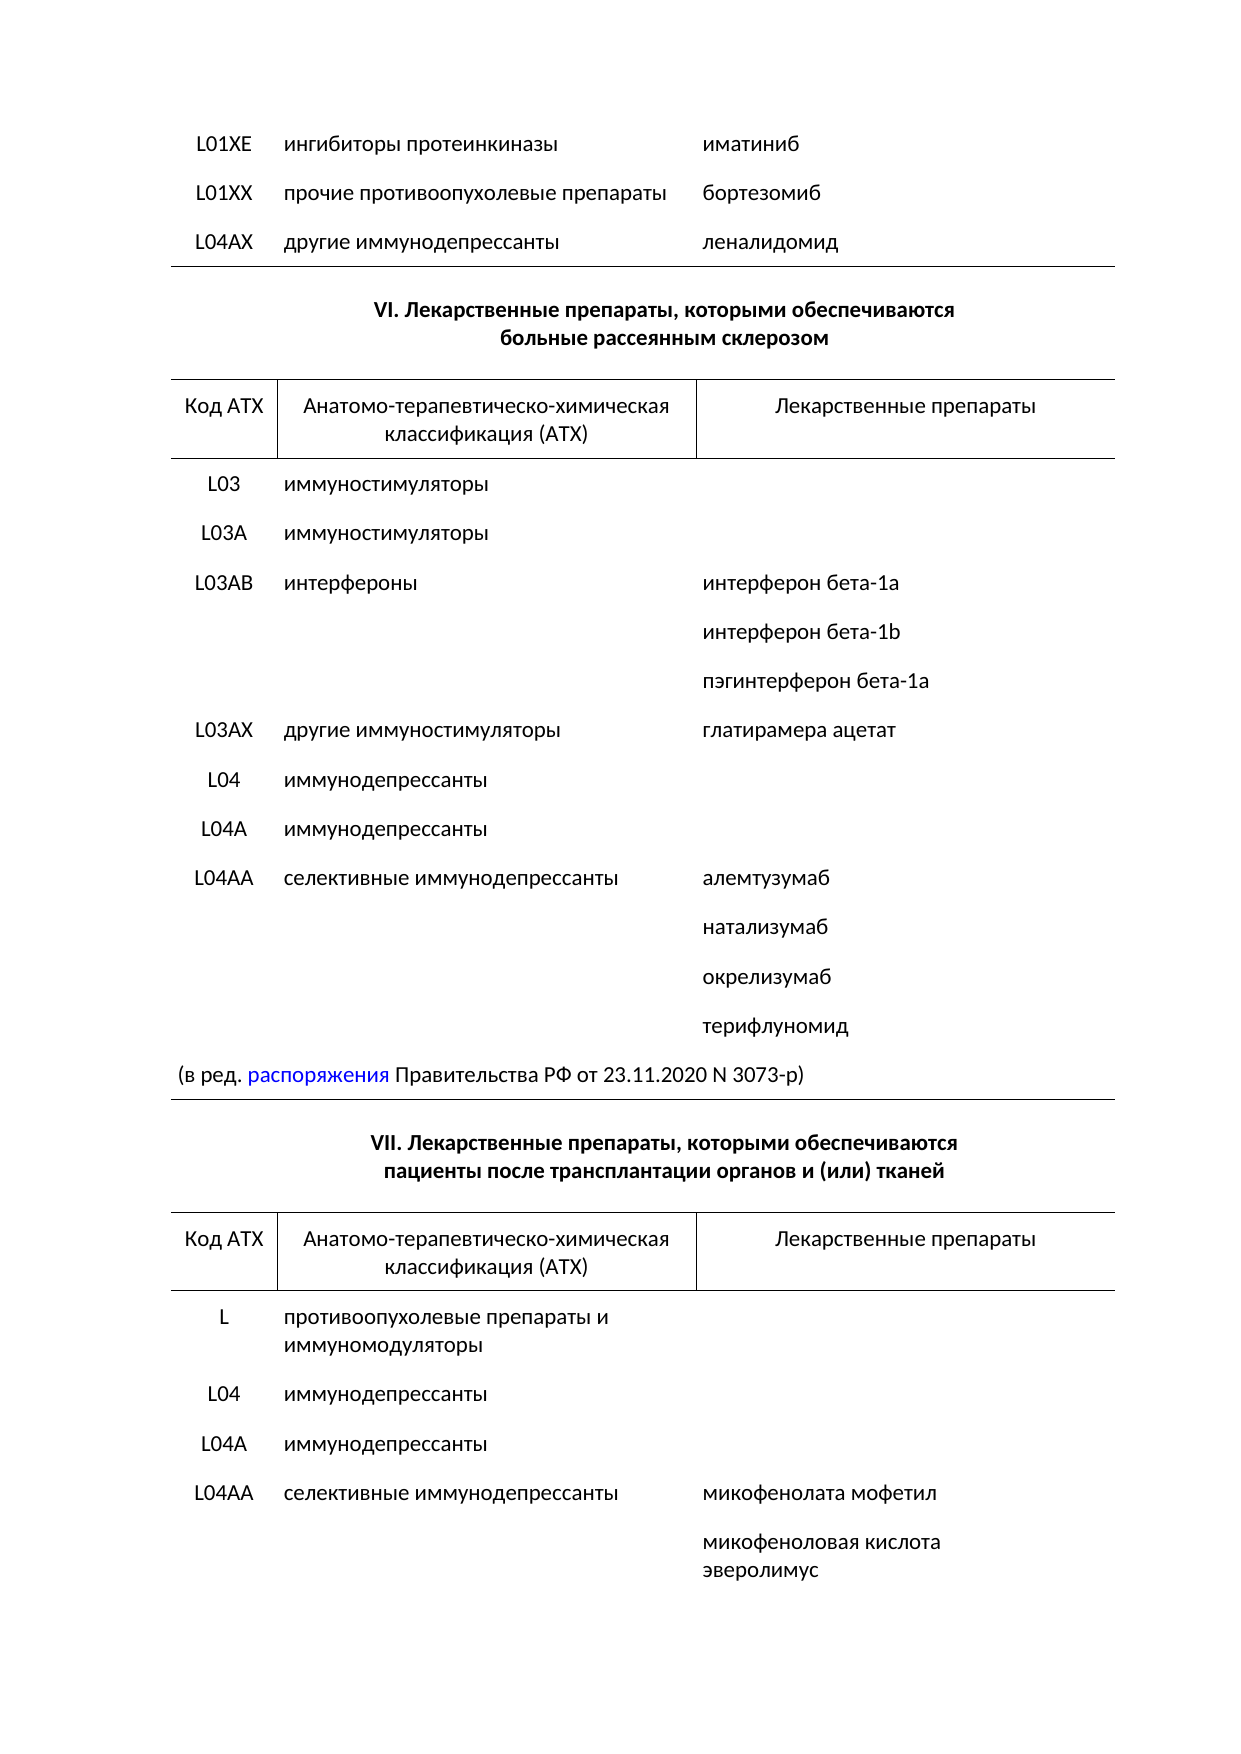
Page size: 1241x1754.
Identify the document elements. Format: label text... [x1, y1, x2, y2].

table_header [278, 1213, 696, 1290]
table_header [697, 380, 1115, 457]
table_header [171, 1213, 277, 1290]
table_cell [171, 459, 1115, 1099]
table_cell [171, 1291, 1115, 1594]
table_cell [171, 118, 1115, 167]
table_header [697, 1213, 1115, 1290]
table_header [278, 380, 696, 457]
title VII. Лекарственные препараты, которыми обеспечиваются [177, 1128, 1152, 1156]
title больные рассеянным склерозом [177, 323, 1152, 351]
title VI. Лекарственные препараты, которыми обеспечиваются [177, 295, 1152, 323]
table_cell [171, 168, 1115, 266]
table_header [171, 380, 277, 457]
title пациенты после трансплантации органов и (или) тканей [177, 1156, 1152, 1184]
